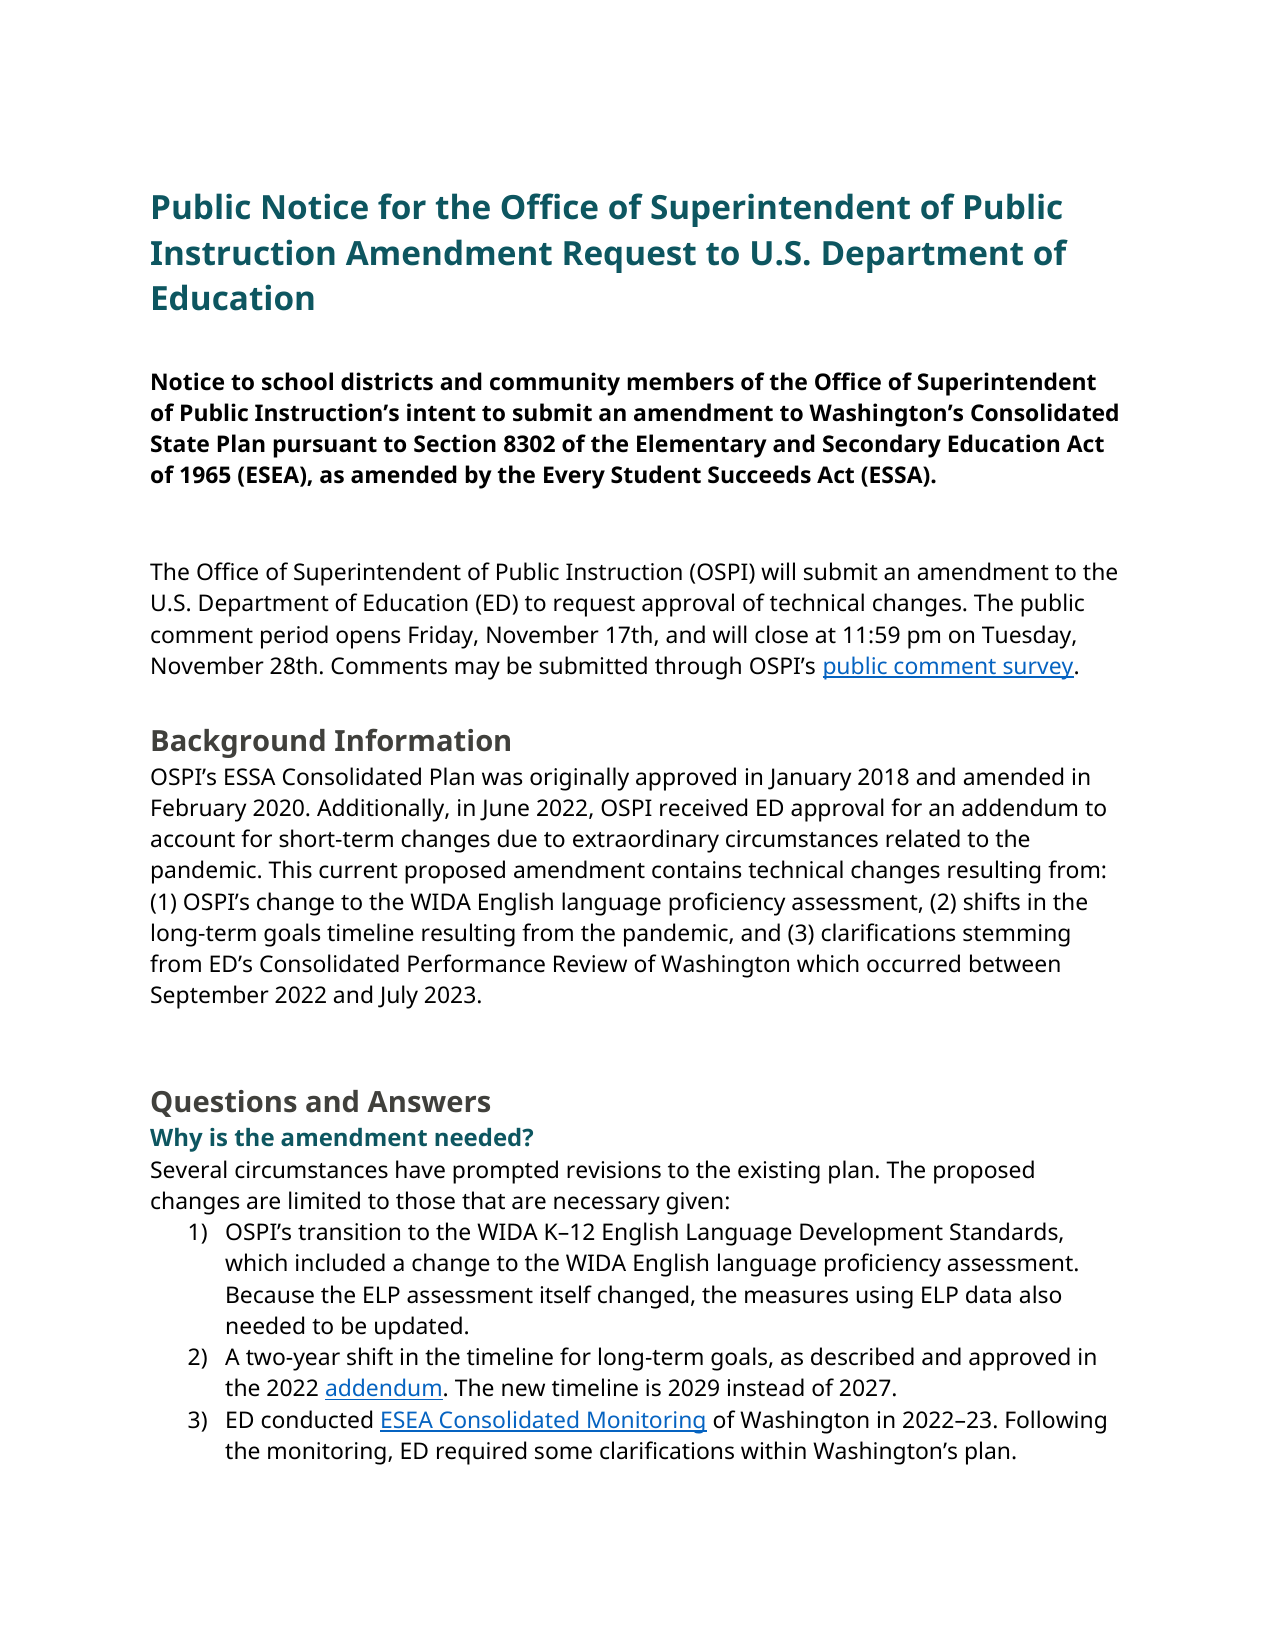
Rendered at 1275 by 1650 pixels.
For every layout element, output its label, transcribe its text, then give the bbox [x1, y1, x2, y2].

text Background Information [150, 721, 1125, 760]
text Why is the amendment needed? [150, 1121, 1125, 1154]
text Questions and Answers [150, 1081, 1125, 1121]
text Public Notice for the Office of Superintendent of Public Instruction Amendment Request to U.S. Department of Education [150, 184, 1125, 320]
text OSPI’s ESSA Consolidated Plan was originally approved in January 2018 and amended in February 2020. Additionally, in June 2022, OSPI received ED approval for an addendum to account for short-term changes due to extraordinary circumstances related to the pandemic. This current proposed amendment contains technical changes resulting from: (1) OSPI’s change to the WIDA English language proficiency assessment, (2) shifts in the long-term goals timeline resulting from the pandemic, and (3) clarifications stemming from ED’s Consolidated Performance Review of Washington which occurred between September 2022 and July 2023. [150, 760, 1125, 1010]
text Notice to school districts and community members of the Office of Superintendent of Public Instruction’s intent to submit an amendment to Washington’s Consolidated State Plan pursuant to Section 8302 of the Elementary and Secondary Education Act of 1965 (ESEA), as amended by the Every Student Succeeds Act (ESSA). [150, 366, 1125, 491]
text Several circumstances have prompted revisions to the existing plan. The proposed changes are limited to those that are necessary given: [150, 1154, 1125, 1216]
list OSPI’s transition to the WIDA K–12 English Language Development Standards, which included a change to the WIDA English language proficiency assessment. Because the ELP assessment itself changed, the measures using ELP data also needed to be updated. [187, 1216, 1125, 1341]
list ED conducted ESEA Consolidated Monitoring of Washington in 2022–23. Following the monitoring, ED required some clarifications within Washington’s plan. [187, 1404, 1125, 1466]
text The Office of Superintendent of Public Instruction (OSPI) will submit an amendment to the U.S. Department of Education (ED) to request approval of technical changes. The public comment period opens Friday, November 17th, and will close at 11:59 pm on Tuesday, November 28th. Comments may be submitted through OSPI’s public comment survey. [150, 556, 1125, 681]
list A two-year shift in the timeline for long-term goals, as described and approved in the 2022 addendum. The new timeline is 2029 instead of 2027. [187, 1341, 1125, 1404]
